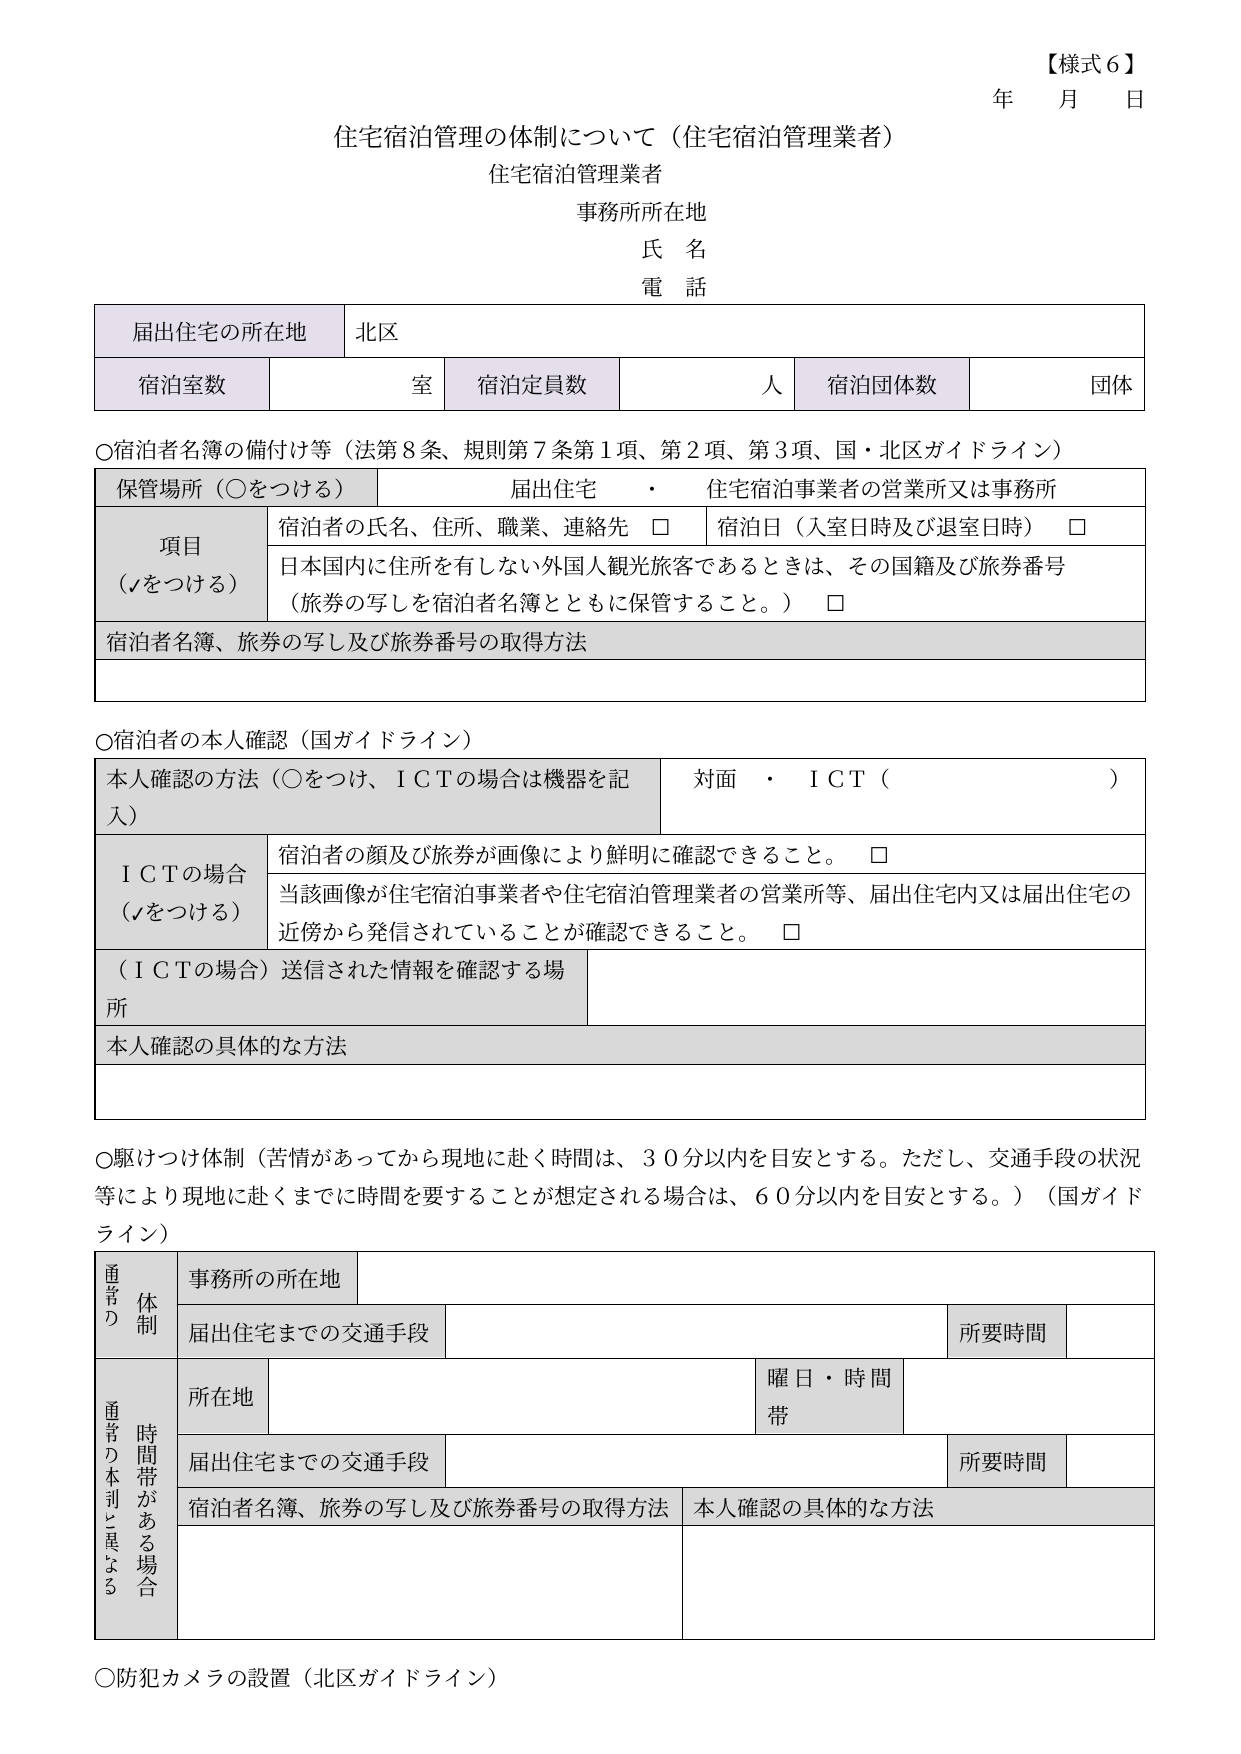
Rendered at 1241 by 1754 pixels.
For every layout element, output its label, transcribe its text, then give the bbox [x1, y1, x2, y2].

text 年 月 日 [94, 79, 1146, 117]
table_header 届出住宅の所在地 [95, 305, 344, 357]
text 〇防犯カメラの設置（北区ガイドライン） [94, 1658, 1146, 1696]
table_cell 日本国内に住所を有しない外国人観光旅客であるときは、その国籍及び旅券番号 （旅券の写しを宿泊者名簿とともに保管すること。） ☐ [268, 546, 1145, 621]
table_cell 宿泊室数 [95, 358, 269, 410]
text ○宿泊者名簿の備付け等（法第８条、規則第７条第１項、第２項、第３項、国・北区ガイドライン） [94, 430, 1146, 468]
table_cell ＩＣＴの場合 （✔をつける） [96, 835, 267, 949]
table_cell 曜日・時間帯 [756, 1359, 903, 1433]
table_header 本人確認の方法（○をつけ、ＩＣＴの場合は機器を記入） [96, 759, 660, 834]
table_cell 宿泊者の顔及び旅券が画像により鮮明に確認できること。 ☐ [268, 835, 1145, 873]
table_cell 宿泊者名簿、旅券の写し及び旅券番号の取得方法 [96, 622, 1145, 659]
table_cell 所要時間 [948, 1435, 1066, 1487]
table_cell 宿泊定員数 [445, 358, 619, 410]
table_header 届出住宅 ・ 住宅宿泊事業者の営業所又は事務所 [378, 469, 1145, 506]
table_cell [96, 1065, 1145, 1119]
table_cell [446, 1305, 947, 1357]
table_cell 団体 [970, 358, 1144, 410]
table_cell [446, 1435, 947, 1487]
table_cell [269, 1359, 755, 1433]
table_cell 所要時間 [948, 1305, 1066, 1357]
text 氏 名 [94, 229, 1146, 267]
text 住宅宿泊管理の体制について（住宅宿泊管理業者） [94, 117, 1146, 154]
table_cell [588, 950, 1145, 1025]
table_cell 当該画像が住宅宿泊事業者や住宅宿泊管理業者の営業所等、届出住宅内又は届出住宅の近傍から発信されていることが確認できること。 ☐ [268, 874, 1145, 949]
table_cell [96, 660, 1145, 701]
table_cell 所在地 [178, 1359, 268, 1433]
table_cell 届出住宅までの交通手段 [178, 1305, 445, 1357]
table_header 対面 ・ ＩＣＴ（ ） [661, 759, 1145, 834]
table_cell 宿泊団体数 [795, 358, 969, 410]
table_cell 本人確認の具体的な方法 [683, 1488, 1154, 1525]
table_cell 人 [620, 358, 794, 410]
table_header 保管場所（〇をつける） [96, 469, 377, 506]
table_cell [904, 1359, 1154, 1433]
table_cell 宿泊者名簿、旅券の写し及び旅券番号の取得方法 [178, 1488, 682, 1525]
text 電 話 [94, 267, 1146, 304]
table_cell 宿泊日（入室日時及び退室日時） ☐ [707, 507, 1145, 545]
table_cell 項目 （✔をつける） [96, 507, 267, 621]
text 事務所所在地 [94, 192, 1146, 229]
text ○駆けつけ体制（苦情があってから現地に赴く時間は、３０分以内を目安とする。ただし、交通手段の状況等により現地に赴くまでに時間を要することが想定される場合は、６０分以内を目安とする。）（国ガイドライン） [94, 1139, 1146, 1251]
table_header 事務所の所在地 [178, 1252, 357, 1304]
table_cell [178, 1526, 682, 1639]
table_cell [683, 1526, 1154, 1639]
text ○宿泊者の本人確認（国ガイドライン） [94, 721, 1146, 758]
table_header [358, 1252, 1154, 1304]
table_header 北区 [345, 305, 1144, 357]
table_cell [1067, 1435, 1154, 1487]
table_cell （ＩＣＴの場合）送信された情報を確認する場所 [96, 950, 587, 1025]
table_cell 室 [270, 358, 444, 410]
table_cell 宿泊者の氏名、住所、職業、連絡先 ☐ [268, 507, 706, 545]
table_header 体制 通常の [96, 1252, 177, 1357]
text 住宅宿泊管理業者 [94, 154, 1146, 192]
table_cell 時間帯がある場合 通常の体制と異なる [96, 1359, 177, 1639]
table_cell 本人確認の具体的な方法 [96, 1026, 1145, 1064]
table_cell [1067, 1305, 1154, 1357]
table_cell 届出住宅までの交通手段 [178, 1435, 445, 1487]
